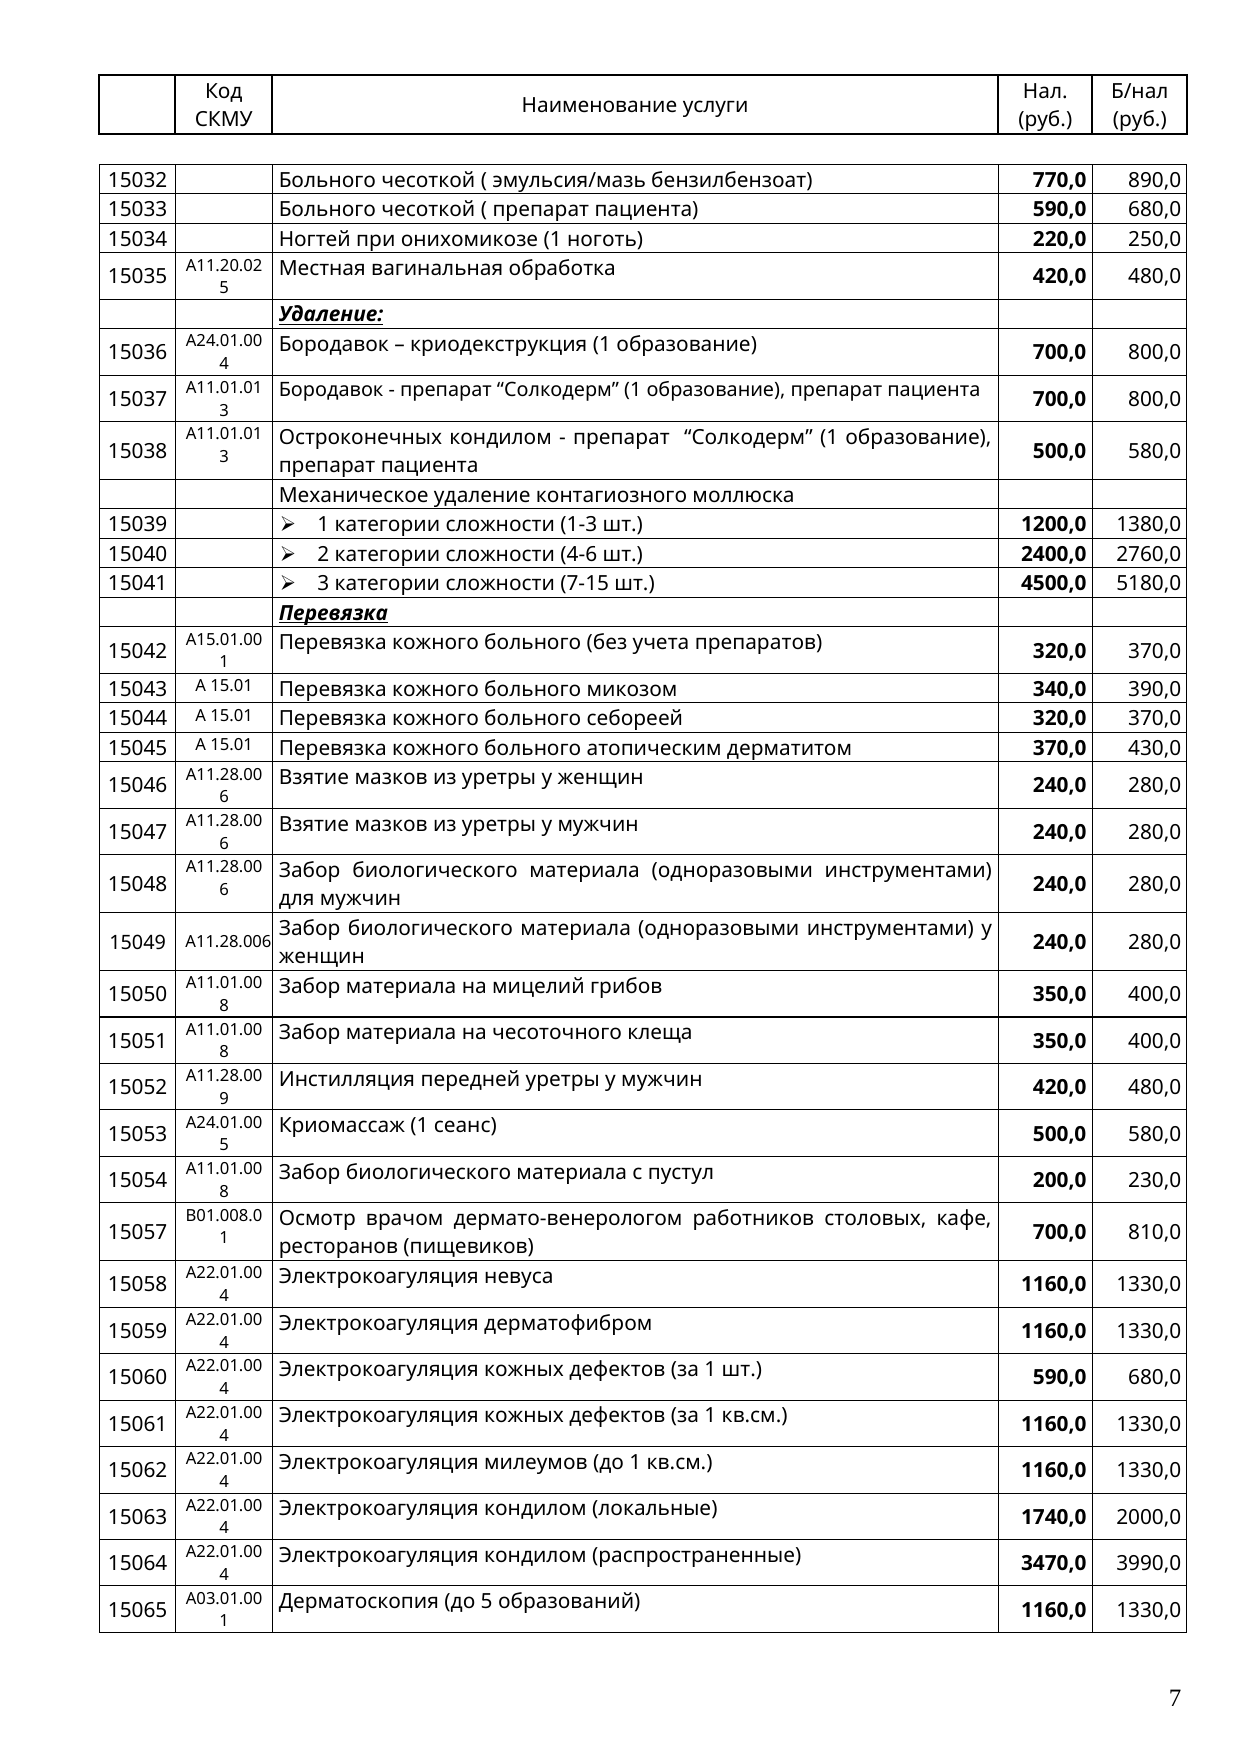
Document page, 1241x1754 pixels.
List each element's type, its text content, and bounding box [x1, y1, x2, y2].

table_cell 15058 [100, 1261, 175, 1307]
table_cell Инстилляция передней уретры у мужчин [273, 1064, 998, 1109]
table_cell А11.28.006 [176, 913, 272, 970]
table_cell [176, 509, 272, 538]
table_cell 15037 [100, 376, 175, 421]
table_cell [100, 598, 175, 626]
table_cell Перевязка кожного больного (без учета препаратов) [273, 627, 998, 673]
table_cell А24.01.004 [176, 329, 272, 374]
table_cell 890,0 [1093, 165, 1186, 193]
table_cell Дерматоскопия (до 5 образований) [273, 1586, 998, 1632]
table_cell Перевязка кожного больного микозом [273, 674, 998, 702]
table_cell 680,0 [1093, 1354, 1186, 1399]
table_cell [176, 598, 272, 626]
table_cell Забор биологического материала (одноразовыми инструментами) у женщин [273, 913, 998, 970]
table_cell 3 категории сложности (7-15 шт.) [273, 568, 998, 597]
table_cell 15065 [100, 1586, 175, 1632]
table_cell Механическое удаление контагиозного моллюска [273, 480, 998, 508]
table_cell 320,0 [999, 627, 1092, 673]
table_cell 280,0 [1093, 762, 1186, 808]
table_cell 1 категории сложности (1-3 шт.) [273, 509, 998, 538]
table_cell 220,0 [999, 224, 1092, 252]
table_cell 15033 [100, 194, 175, 223]
table_cell А11.28.006 [176, 855, 272, 912]
table_cell 240,0 [999, 855, 1092, 912]
table_cell 1160,0 [999, 1447, 1092, 1492]
table_cell [999, 300, 1092, 328]
table_cell 15036 [100, 329, 175, 374]
table_cell 250,0 [1093, 224, 1186, 252]
table_cell 1200,0 [999, 509, 1092, 538]
table_cell Забор материала на мицелий грибов [273, 971, 998, 1016]
table_cell 500,0 [999, 1110, 1092, 1156]
table_cell 15053 [100, 1110, 175, 1156]
table_cell Криомассаж (1 сеанс) [273, 1110, 998, 1156]
table_cell [176, 165, 272, 193]
table_cell 15032 [100, 165, 175, 193]
table_cell 15050 [100, 971, 175, 1016]
table_cell 770,0 [999, 165, 1092, 193]
table_cell 320,0 [999, 703, 1092, 732]
table_cell 390,0 [1093, 674, 1186, 702]
table_cell Электрокоагуляция кондилом (распространенные) [273, 1540, 998, 1585]
table_cell 280,0 [1093, 913, 1186, 970]
table_cell 1160,0 [999, 1586, 1092, 1632]
table_cell 15049 [100, 913, 175, 970]
table_cell Перевязка [273, 598, 998, 626]
table_cell 3990,0 [1093, 1540, 1186, 1585]
table_cell Забор биологического материала с пустул [273, 1157, 998, 1202]
table_cell 420,0 [999, 1064, 1092, 1109]
table_cell 200,0 [999, 1157, 1092, 1202]
table_cell Местная вагинальная обработка [273, 253, 998, 298]
table_cell Электрокоагуляция кондилом (локальные) [273, 1494, 998, 1539]
table_cell [176, 300, 272, 328]
table_cell 800,0 [1093, 329, 1186, 374]
table_cell 350,0 [999, 1018, 1092, 1063]
table_cell А24.01.005 [176, 1110, 272, 1156]
table_cell 15048 [100, 855, 175, 912]
table_cell Взятие мазков из уретры у женщин [273, 762, 998, 808]
table_cell 230,0 [1093, 1157, 1186, 1202]
table_cell 15039 [100, 509, 175, 538]
table_cell 15045 [100, 733, 175, 761]
table_cell [176, 539, 272, 567]
table_cell 15064 [100, 1540, 175, 1585]
table_cell 420,0 [999, 253, 1092, 298]
table_cell В01.008.01 [176, 1203, 272, 1260]
table_cell Больного чесоткой ( эмульсия/мазь бензилбензоат) [273, 165, 998, 193]
table_cell 15051 [100, 1018, 175, 1063]
table_cell 2760,0 [1093, 539, 1186, 567]
table_cell [100, 480, 175, 508]
table_cell А22.01.004 [176, 1447, 272, 1492]
table_cell 430,0 [1093, 733, 1186, 761]
table_cell 400,0 [1093, 971, 1186, 1016]
table_cell Электрокоагуляция невуса [273, 1261, 998, 1307]
table_cell А 15.01 [176, 674, 272, 702]
table_cell Больного чесоткой ( препарат пациента) [273, 194, 998, 223]
table_cell 2 категории сложности (4-6 шт.) [273, 539, 998, 567]
table_cell А11.28.009 [176, 1064, 272, 1109]
table_cell 280,0 [1093, 855, 1186, 912]
table_cell 400,0 [1093, 1018, 1186, 1063]
table_cell [176, 480, 272, 508]
table_cell Бородавок - препарат “Солкодерм” (1 образование), препарат пациента [273, 376, 998, 421]
table_cell 280,0 [1093, 809, 1186, 854]
table_cell 480,0 [1093, 1064, 1186, 1109]
table_cell А 15.01 [176, 703, 272, 732]
table_cell 370,0 [1093, 627, 1186, 673]
table_cell Ногтей при онихомикозе (1 ноготь) [273, 224, 998, 252]
table_cell 3470,0 [999, 1540, 1092, 1585]
table_cell [999, 598, 1092, 626]
table_cell А11.01.008 [176, 971, 272, 1016]
table_cell 15060 [100, 1354, 175, 1399]
table_cell 500,0 [999, 422, 1092, 479]
table_cell А22.01.004 [176, 1401, 272, 1446]
table_cell Удаление: [273, 300, 998, 328]
table_cell 590,0 [999, 194, 1092, 223]
table_cell 240,0 [999, 762, 1092, 808]
table_cell А22.01.004 [176, 1540, 272, 1585]
table_cell Забор материала на чесоточного клеща [273, 1018, 998, 1063]
table_cell [100, 300, 175, 328]
table_cell Остроконечных кондилом - препарат “Солкодерм” (1 образование), препарат пациента [273, 422, 998, 479]
table_cell Перевязка кожного больного атопическим дерматитом [273, 733, 998, 761]
table_cell 1160,0 [999, 1261, 1092, 1307]
table_cell 1380,0 [1093, 509, 1186, 538]
table_cell 1330,0 [1093, 1261, 1186, 1307]
table_cell А11.01.008 [176, 1018, 272, 1063]
table_cell 700,0 [999, 376, 1092, 421]
table_cell А 15.01 [176, 733, 272, 761]
table_cell Электрокоагуляция милеумов (до 1 кв.см.) [273, 1447, 998, 1492]
table_cell 15044 [100, 703, 175, 732]
table_cell 15061 [100, 1401, 175, 1446]
table_cell А22.01.004 [176, 1354, 272, 1399]
table_cell Электрокоагуляция кожных дефектов (за 1 шт.) [273, 1354, 998, 1399]
table_cell 1160,0 [999, 1401, 1092, 1446]
table_cell 15034 [100, 224, 175, 252]
table_cell 15054 [100, 1157, 175, 1202]
table_cell 2400,0 [999, 539, 1092, 567]
table_cell 480,0 [1093, 253, 1186, 298]
table_cell 15047 [100, 809, 175, 854]
table_cell Электрокоагуляция кожных дефектов (за 1 кв.см.) [273, 1401, 998, 1446]
table_cell А03.01.001 [176, 1586, 272, 1632]
table_cell 580,0 [1093, 422, 1186, 479]
table_cell 15057 [100, 1203, 175, 1260]
table_cell 15041 [100, 568, 175, 597]
table_cell А22.01.004 [176, 1494, 272, 1539]
table_cell 15042 [100, 627, 175, 673]
table_cell [1093, 598, 1186, 626]
table_cell 700,0 [999, 329, 1092, 374]
table_cell 1330,0 [1093, 1308, 1186, 1353]
table_cell А11.01.013 [176, 376, 272, 421]
table_cell 810,0 [1093, 1203, 1186, 1260]
table_cell 1160,0 [999, 1308, 1092, 1353]
table_cell 370,0 [999, 733, 1092, 761]
table_cell Электрокоагуляция дерматофибром [273, 1308, 998, 1353]
table_cell [176, 224, 272, 252]
table_cell Взятие мазков из уретры у мужчин [273, 809, 998, 854]
table_cell 680,0 [1093, 194, 1186, 223]
table_cell 4500,0 [999, 568, 1092, 597]
table_cell А11.01.008 [176, 1157, 272, 1202]
table_cell А11.20.025 [176, 253, 272, 298]
table_cell 370,0 [1093, 703, 1186, 732]
table_cell 350,0 [999, 971, 1092, 1016]
table_cell 15059 [100, 1308, 175, 1353]
table_cell 800,0 [1093, 376, 1186, 421]
table_cell [176, 194, 272, 223]
table_cell А22.01.004 [176, 1308, 272, 1353]
table_cell 1330,0 [1093, 1586, 1186, 1632]
table_cell А11.28.006 [176, 762, 272, 808]
table_cell 580,0 [1093, 1110, 1186, 1156]
table_cell 15046 [100, 762, 175, 808]
table_cell А15.01.001 [176, 627, 272, 673]
table_cell А11.01.013 [176, 422, 272, 479]
table_cell Перевязка кожного больного себореей [273, 703, 998, 732]
table_cell 1330,0 [1093, 1401, 1186, 1446]
table_cell Бородавок – криодекструкция (1 образование) [273, 329, 998, 374]
table_cell А11.28.006 [176, 809, 272, 854]
table_cell А22.01.004 [176, 1261, 272, 1307]
table_cell 15038 [100, 422, 175, 479]
table_cell 240,0 [999, 913, 1092, 970]
table_cell 1330,0 [1093, 1447, 1186, 1492]
table_cell 590,0 [999, 1354, 1092, 1399]
table_cell 15035 [100, 253, 175, 298]
table_cell [1093, 300, 1186, 328]
table_cell 2000,0 [1093, 1494, 1186, 1539]
table_cell 15043 [100, 674, 175, 702]
table_cell 700,0 [999, 1203, 1092, 1260]
table_cell 15062 [100, 1447, 175, 1492]
table_cell 1740,0 [999, 1494, 1092, 1539]
table_cell 5180,0 [1093, 568, 1186, 597]
table_cell Осмотр врачом дермато-венерологом работников столовых, кафе, ресторанов (пищевиков) [273, 1203, 998, 1260]
table_cell 240,0 [999, 809, 1092, 854]
table_cell 15052 [100, 1064, 175, 1109]
table_cell [176, 568, 272, 597]
table_cell [999, 480, 1092, 508]
table_cell 15063 [100, 1494, 175, 1539]
table_cell Забор биологического материала (одноразовыми инструментами) для мужчин [273, 855, 998, 912]
table_cell 340,0 [999, 674, 1092, 702]
table_cell [1093, 480, 1186, 508]
table_cell 15040 [100, 539, 175, 567]
